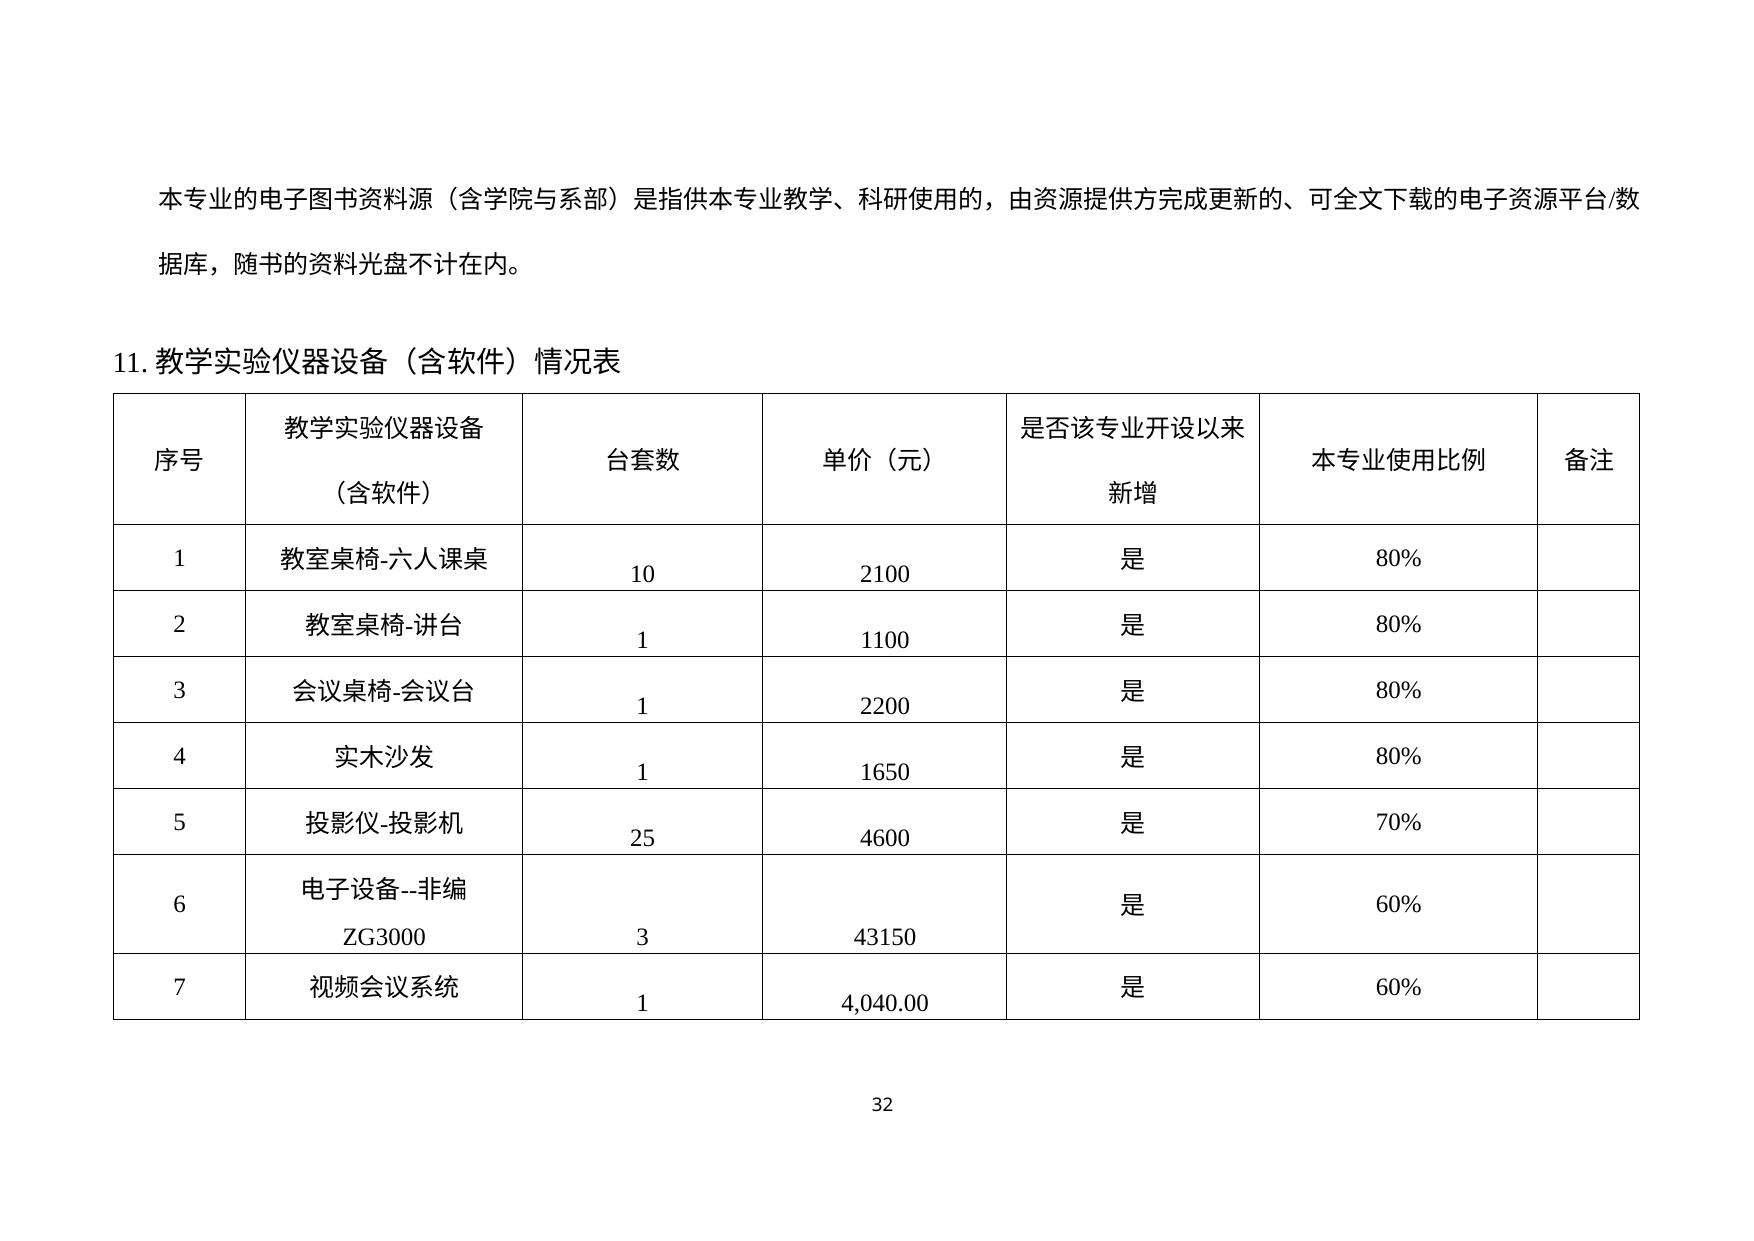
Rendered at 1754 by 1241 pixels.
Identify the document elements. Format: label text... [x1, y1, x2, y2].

table_cell 60% [1260, 855, 1537, 952]
table_cell 25 [523, 789, 762, 854]
table_cell 1 [523, 723, 762, 788]
table_cell 1 [114, 525, 245, 590]
table_cell 80% [1260, 657, 1537, 722]
table_cell 60% [1260, 954, 1537, 1018]
table_cell 投影仪-投影机 [246, 789, 522, 854]
table_cell 2100 [763, 525, 1006, 590]
table_cell 80% [1260, 591, 1537, 656]
table_cell 6 [114, 855, 245, 952]
table_cell 视频会议系统 [246, 954, 522, 1018]
table_cell 3 [114, 657, 245, 722]
table_cell 3 [523, 855, 762, 952]
table_cell 2200 [763, 657, 1006, 722]
table_cell 1 [523, 657, 762, 722]
table_cell [1538, 591, 1639, 656]
table_cell 教室桌椅-六人课桌 [246, 525, 522, 590]
table_cell [1538, 525, 1639, 590]
table_cell 2 [114, 591, 245, 656]
table_cell 4,040.00 [763, 954, 1006, 1018]
text 本专业的电子图书资料源（含学院与系部）是指供本专业教学、科研使用的，由资源提供方完成更新的、可全文下载的电子资源平台/数据库，随书的资料光盘不计在内。 [158, 165, 1641, 295]
table_cell [1538, 657, 1639, 722]
table_cell [1538, 789, 1639, 854]
table_cell 1100 [763, 591, 1006, 656]
table_cell [1538, 723, 1639, 788]
table_cell 10 [523, 525, 762, 590]
table_header 台套数 [523, 394, 762, 524]
table_cell 4600 [763, 789, 1006, 854]
table_cell 是 [1007, 954, 1259, 1018]
table_cell 5 [114, 789, 245, 854]
table_cell 7 [114, 954, 245, 1018]
table_cell 4 [114, 723, 245, 788]
table_cell 是 [1007, 789, 1259, 854]
table_cell 是 [1007, 855, 1259, 952]
table_cell 实木沙发 [246, 723, 522, 788]
table_cell 1 [523, 954, 762, 1018]
table_cell 是 [1007, 723, 1259, 788]
table_header 是否该专业开设以来新增 [1007, 394, 1259, 524]
text 11. 教学实验仪器设备（含软件）情况表 [112, 328, 1641, 393]
table_cell 80% [1260, 723, 1537, 788]
table_header 本专业使用比例 [1260, 394, 1537, 524]
table_header 单价（元） [763, 394, 1006, 524]
table_cell 1 [523, 591, 762, 656]
table_header 序号 [114, 394, 245, 524]
table_cell 是 [1007, 525, 1259, 590]
table_header 教学实验仪器设备 （含软件） [246, 394, 522, 524]
table_cell 会议桌椅-会议台 [246, 657, 522, 722]
table_cell 80% [1260, 525, 1537, 590]
table_cell 是 [1007, 657, 1259, 722]
table_cell 1650 [763, 723, 1006, 788]
table_cell [1538, 954, 1639, 1018]
table_cell 是 [1007, 591, 1259, 656]
table_cell 电子设备--非编ZG3000 [246, 855, 522, 952]
table_cell [1538, 855, 1639, 952]
table_cell 70% [1260, 789, 1537, 854]
table_header 备注 [1538, 394, 1639, 524]
table_cell 教室桌椅-讲台 [246, 591, 522, 656]
table_cell 43150 [763, 855, 1006, 952]
